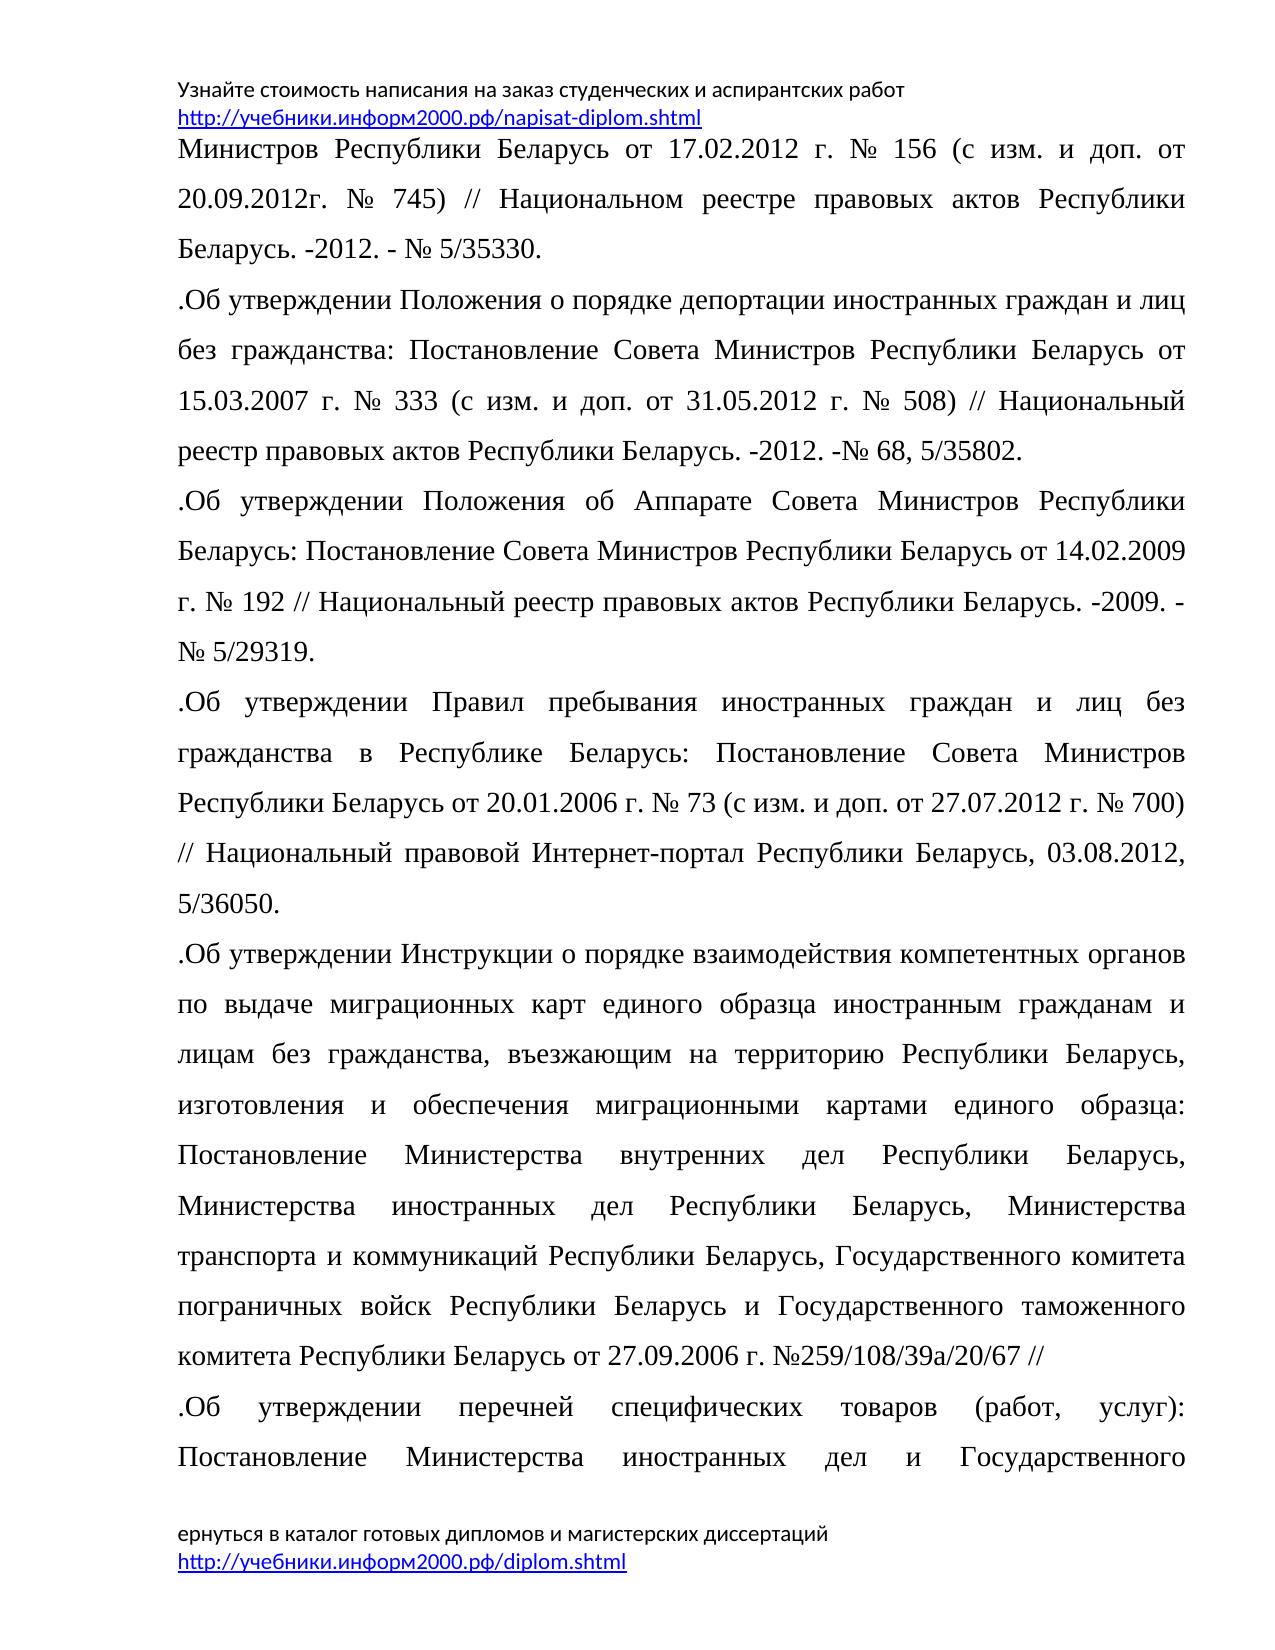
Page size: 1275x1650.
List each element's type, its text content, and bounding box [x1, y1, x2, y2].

text .Об утверждении Положения о порядке депортации иностранных граждан и лиц без гражданства: Постановление Совета Министров Республики Беларусь от 15.03.2007 г. № 333 (с изм. и доп. от 31.05.2012 г. № 508) // Национальный реестр правовых актов Республики Беларусь. -2012. -№ 68, 5/35802. [177, 282, 1186, 466]
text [177, 131, 1186, 265]
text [177, 1389, 1186, 1473]
text .Об утверждении Положения об Аппарате Совета Министров Республики Беларусь: Постановление Совета Министров Республики Беларусь от 14.02.2009 г. № 192 // Национальный реестр правовых актов Республики Беларусь. -2009. - № 5/29319. [177, 483, 1186, 668]
text .Об утверждении Инструкции о порядке взаимодействия компетентных органов по выдаче миграционных карт единого образца иностранным гражданам и лицам без гражданства, въезжающим на территорию Республики Беларусь, изготовления и обеспечения миграционными картами единого образца: Постановление Министерства внутренних дел Республики Беларусь, Министерства иностранных дел Республики Беларусь, Министерства транспорта и коммуникаций Республики Беларусь, Государственного комитета пограничных войск Республики Беларусь и Государственного таможенного комитета Республики Беларусь от 27.09.2006 г. №259/108/39а/20/67 // [177, 936, 1186, 1372]
text .Об утверждении Правил пребывания иностранных граждан и лиц без гражданства в Республике Беларусь: Постановление Совета Министров Республики Беларусь от 20.01.2006 г. № 73 (с изм. и доп. от 27.07.2012 г. № 700) // Национальный правовой Интернет-портал Республики Беларусь, 03.08.2012, 5/36050. [177, 684, 1186, 919]
